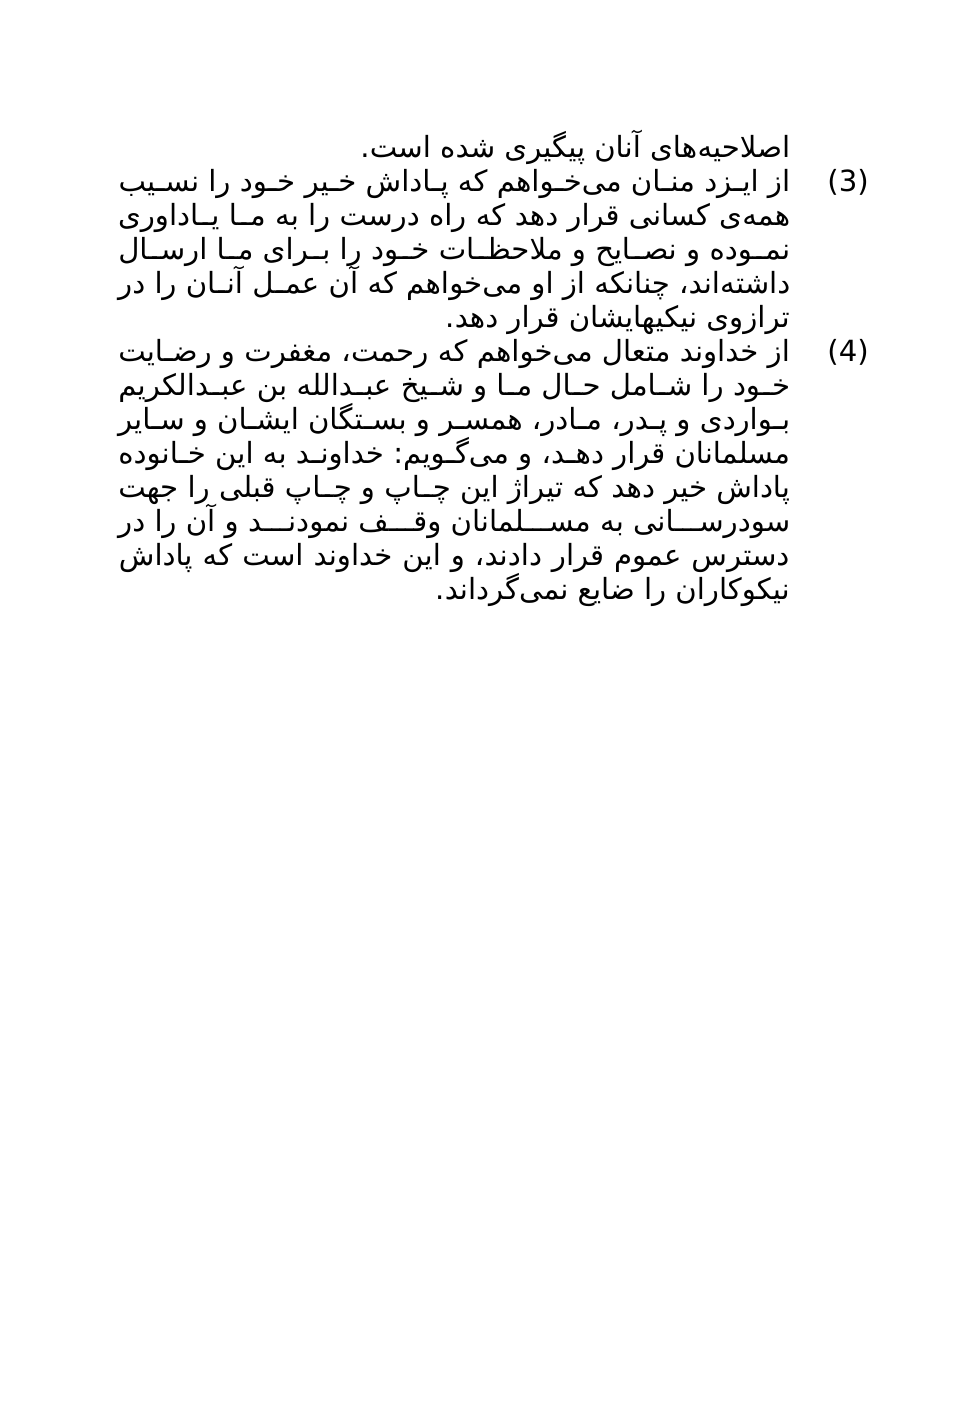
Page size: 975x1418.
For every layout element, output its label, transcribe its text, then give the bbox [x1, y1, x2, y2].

list از ایزد منان می‌خواهم که‌ پاداش خیر خود را نسیب همه‌ی کسانی قرار دهد که‌ راه درست را به‌ ما یاداوری نموده‌ و نصایح و ملاحظات خود را برای ما ارسال داشته‌اند، چنانکه‌ از او می‌خواهم که‌ آن عمل آنان را در ترازوی نیکیهایشان قرار دهد. [118, 164, 827, 334]
list از خداوند متعال می‌خواهم که‌ رحمت، مغفرت و رضایت خود را شامل حال ما و شیخ عبدالله‌ بن عبدالکریم بواردی و پدر، مادر، همسر و بستگان ایشان و سایر مسلمانان قرار دهد، و می‌گویم: خداوند به‌ این خانوده‌ پاداش خیر دهد که‌ تیراژ این چاپ و چاپ قبلی را جهت سودرسانی به‌ مسلمانان وقف نمودند و آن را در دسترس عموم قرار دادند، و این خداوند است که‌ پاداش نیکوکاران را ضایع نمی‌گرداند. [118, 334, 827, 606]
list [118, 131, 827, 164]
